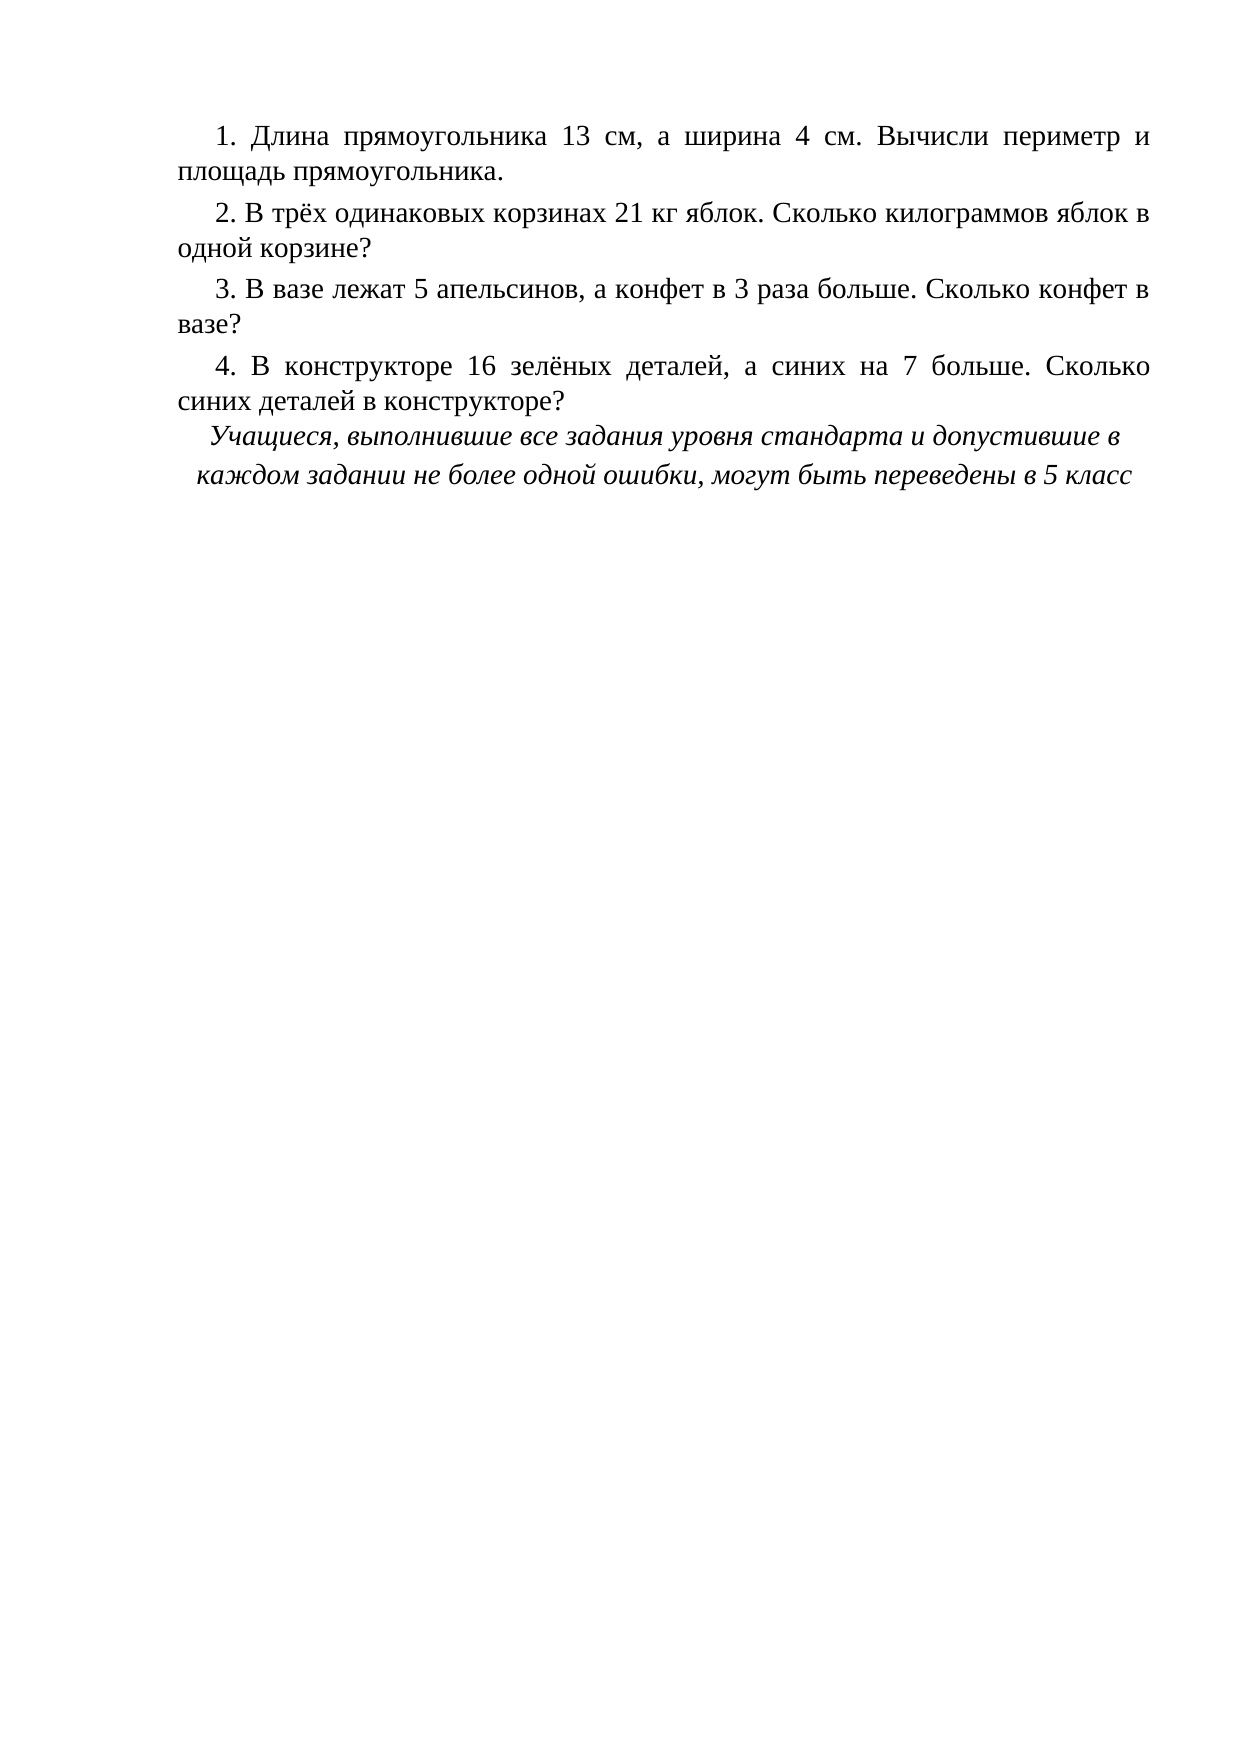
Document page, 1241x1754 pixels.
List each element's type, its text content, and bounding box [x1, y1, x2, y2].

text Учащиеся, выполнившие все задания уровня стандарта и допустившие в каждом задании не более одной ошибки, могут быть переведены в 5 класс [177, 418, 1152, 491]
text 3. В вазе лежат 5 апельсинов, а конфет в 3 раза больше. Сколько конфет в вазе? [177, 271, 1152, 340]
text 4. В конструкторе 16 зелёных деталей, а синих на 7 больше. Сколько синих деталей в конструкторе? [177, 348, 1152, 417]
text 1. Длина прямоугольника , а ширина . Вычисли периметр и площадь прямоугольника. [177, 118, 1152, 187]
text 2. В трёх одинаковых корзинах яблок. Сколько килограммов яблок в одной корзине? [177, 195, 1152, 263]
